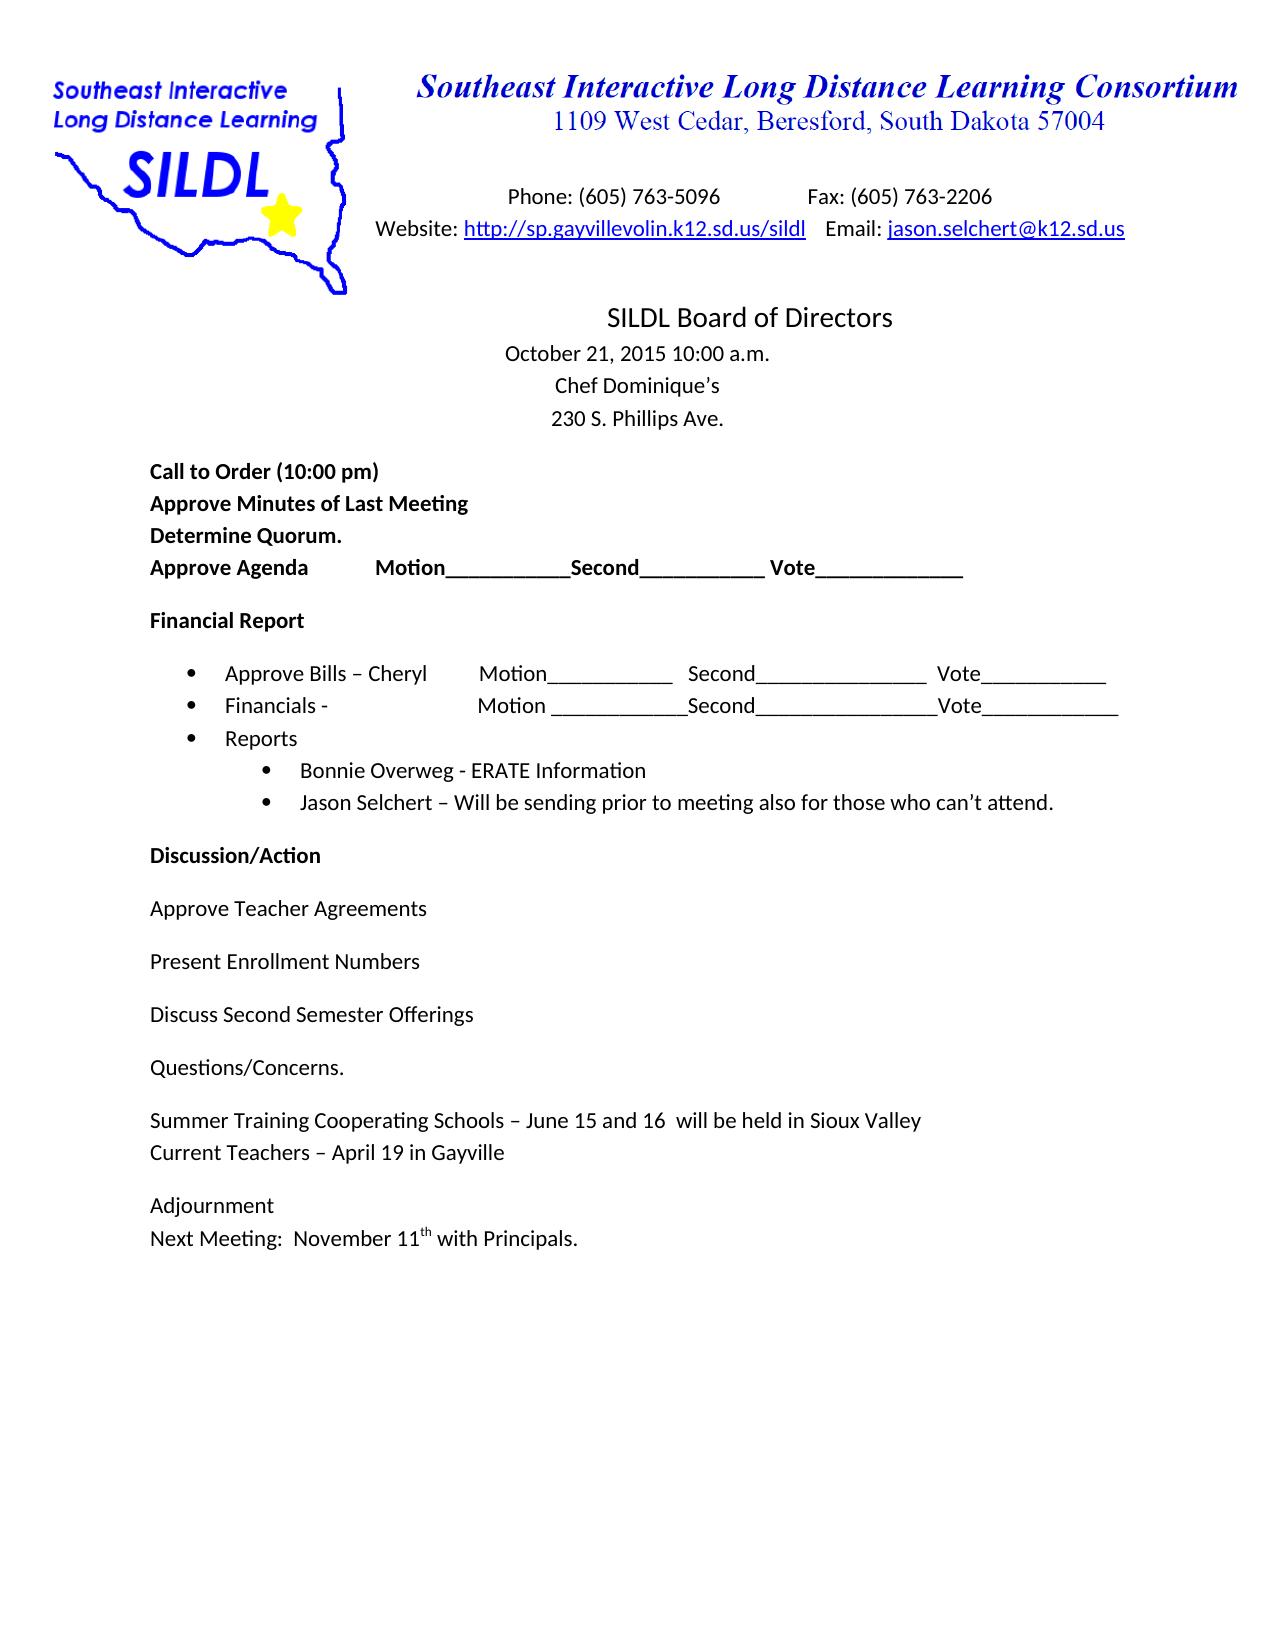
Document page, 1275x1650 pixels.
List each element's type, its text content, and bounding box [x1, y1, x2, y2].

text Questions/Concerns. [150, 1053, 1125, 1081]
text Financial Report [150, 606, 1125, 634]
picture [25, 57, 357, 305]
list Summer Training Cooperating Schools – June 15 and 16 will be held in Sioux Valley Current Teachers – April 19 in Gayville [150, 1106, 1125, 1166]
text Discuss Second Semester Offerings [150, 1000, 1125, 1028]
text SILDL Board of Directors October 21, 2015 10:00 a.m. Chef Dominique’s 230 S. Phillips Ave. [150, 299, 1125, 432]
list Jason Selchert – Will be sending prior to meeting also for those who can’t attend. [262, 788, 1125, 816]
text Present Enrollment Numbers [150, 947, 1125, 975]
text Phone: (605) 763-5096 Fax: (605) 763-2206 Website: http://sp.gayvillevolin.k12.sd.us/sildl Email: jason.selchert@k12.sd.us [357, 150, 1125, 274]
list Financials - Motion ____________Second________________Vote____________ [187, 692, 1125, 719]
list Reports [187, 724, 1125, 752]
picture [406, 57, 1249, 142]
text Approve Teacher Agreements [150, 894, 1125, 922]
list Bonnie Overweg - ERATE Information [262, 756, 1125, 784]
text Call to Order (10:00 pm) Approve Minutes of Last Meeting Determine Quorum. Approve Agenda Motion___________Second___________ Vote_____________ [150, 457, 1125, 581]
text Adjournment Next Meeting: November 11th with Principals. [150, 1191, 1125, 1252]
list Approve Bills – Cheryl Motion___________ Second_______________ Vote___________ [187, 659, 1125, 687]
text Discussion/Action [150, 841, 1125, 869]
